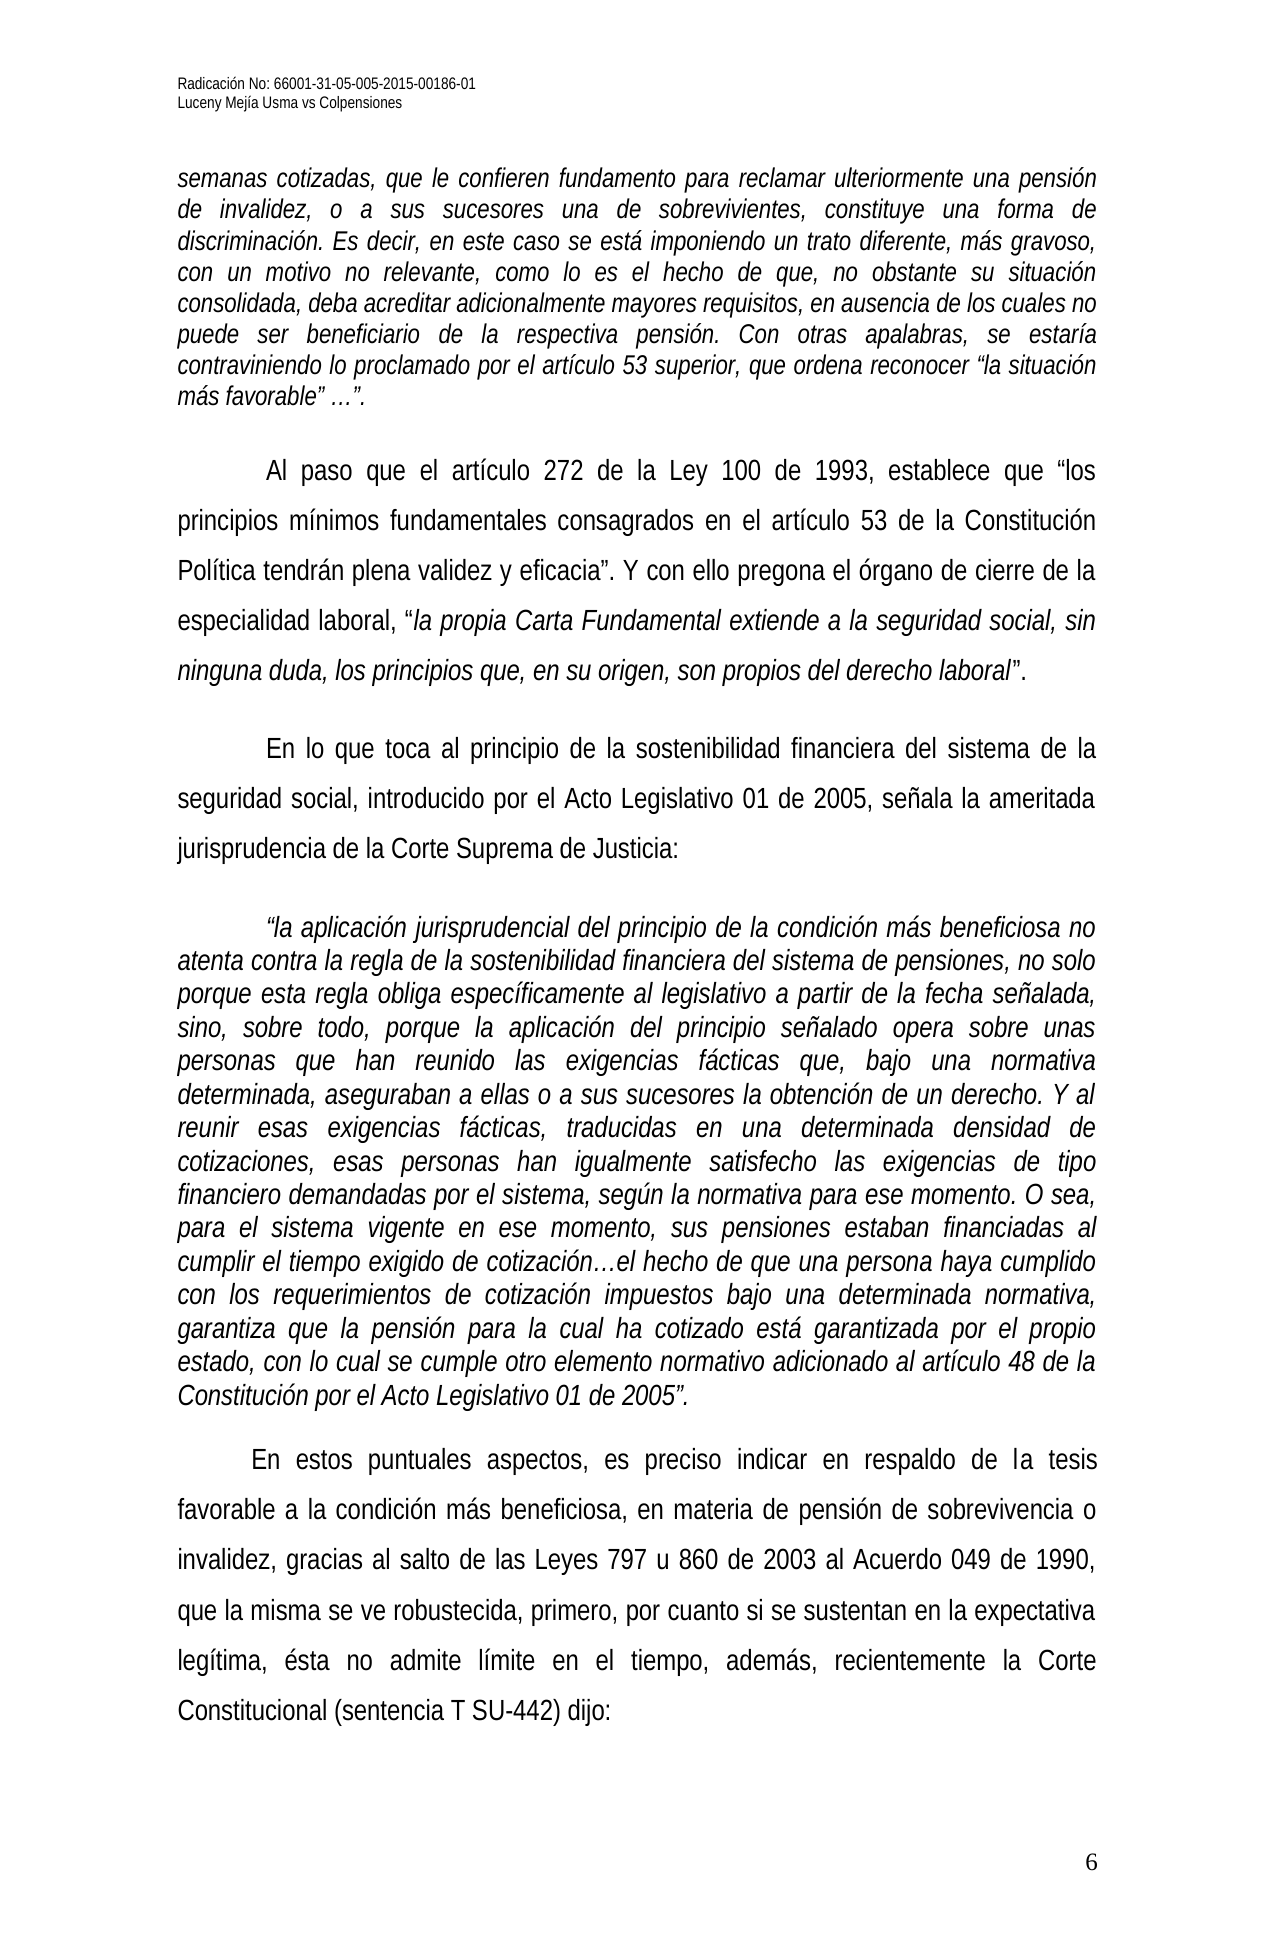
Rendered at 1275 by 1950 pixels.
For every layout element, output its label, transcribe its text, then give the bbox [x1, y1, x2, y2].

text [177, 162, 1098, 411]
text En estos puntuales aspectos, es preciso indicar en respaldo de la tesis favorable a la condición más beneficiosa, en materia de pensión de sobrevivencia o invalidez, gracias al salto de las Leyes 797 u 860 de 2003 al Acuerdo 049 de 1990, que la misma se ve robustecida, primero, por cuanto si se sustentan en la expectativa legítima, ésta no admite límite en el tiempo, además, recientemente la Corte Constitucional (sentencia T SU-442) dijo: [177, 1442, 1098, 1726]
text Al paso que el artículo 272 de la Ley 100 de 1993, establece que “los principios mínimos fundamentales consagrados en el artículo 53 de la Constitución Política tendrán plena validez y eficacia”. Y con ello pregona el órgano de cierre de la especialidad laboral, “la propia Carta Fundamental extiende a la seguridad social, sin ninguna duda, los principios que, en su origen, son propios del derecho laboral”. [177, 453, 1098, 687]
text En lo que toca al principio de la sostenibilidad financiera del sistema de la seguridad social, introducido por el Acto Legislativo 01 de 2005, señala la ameritada jurisprudencia de la Corte Suprema de Justicia: [177, 731, 1098, 865]
text “la aplicación jurisprudencial del principio de la condición más beneficiosa no atenta contra la regla de la sostenibilidad financiera del sistema de pensiones, no solo porque esta regla obliga específicamente al legislativo a partir de la fecha señalada, sino, sobre todo, porque la aplicación del principio señalado opera sobre unas personas que han reunido las exigencias fácticas que, bajo una normativa determinada, aseguraban a ellas o a sus sucesores la obtención de un derecho. Y al reunir esas exigencias fácticas, traducidas en una determinada densidad de cotizaciones, esas personas han igualmente satisfecho las exigencias de tipo financiero demandadas por el sistema, según la normativa para ese momento. O sea, para el sistema vigente en ese momento, sus pensiones estaban financiadas al cumplir el tiempo exigido de cotización…el hecho de que una persona haya cumplido con los requerimientos de cotización impuestos bajo una determinada normativa, garantiza que la pensión para la cual ha cotizado está garantizada por el propio estado, con lo cual se cumple otro elemento normativo adicionado al artículo 48 de la Constitución por el Acto Legislativo 01 de 2005”. [177, 910, 1098, 1411]
